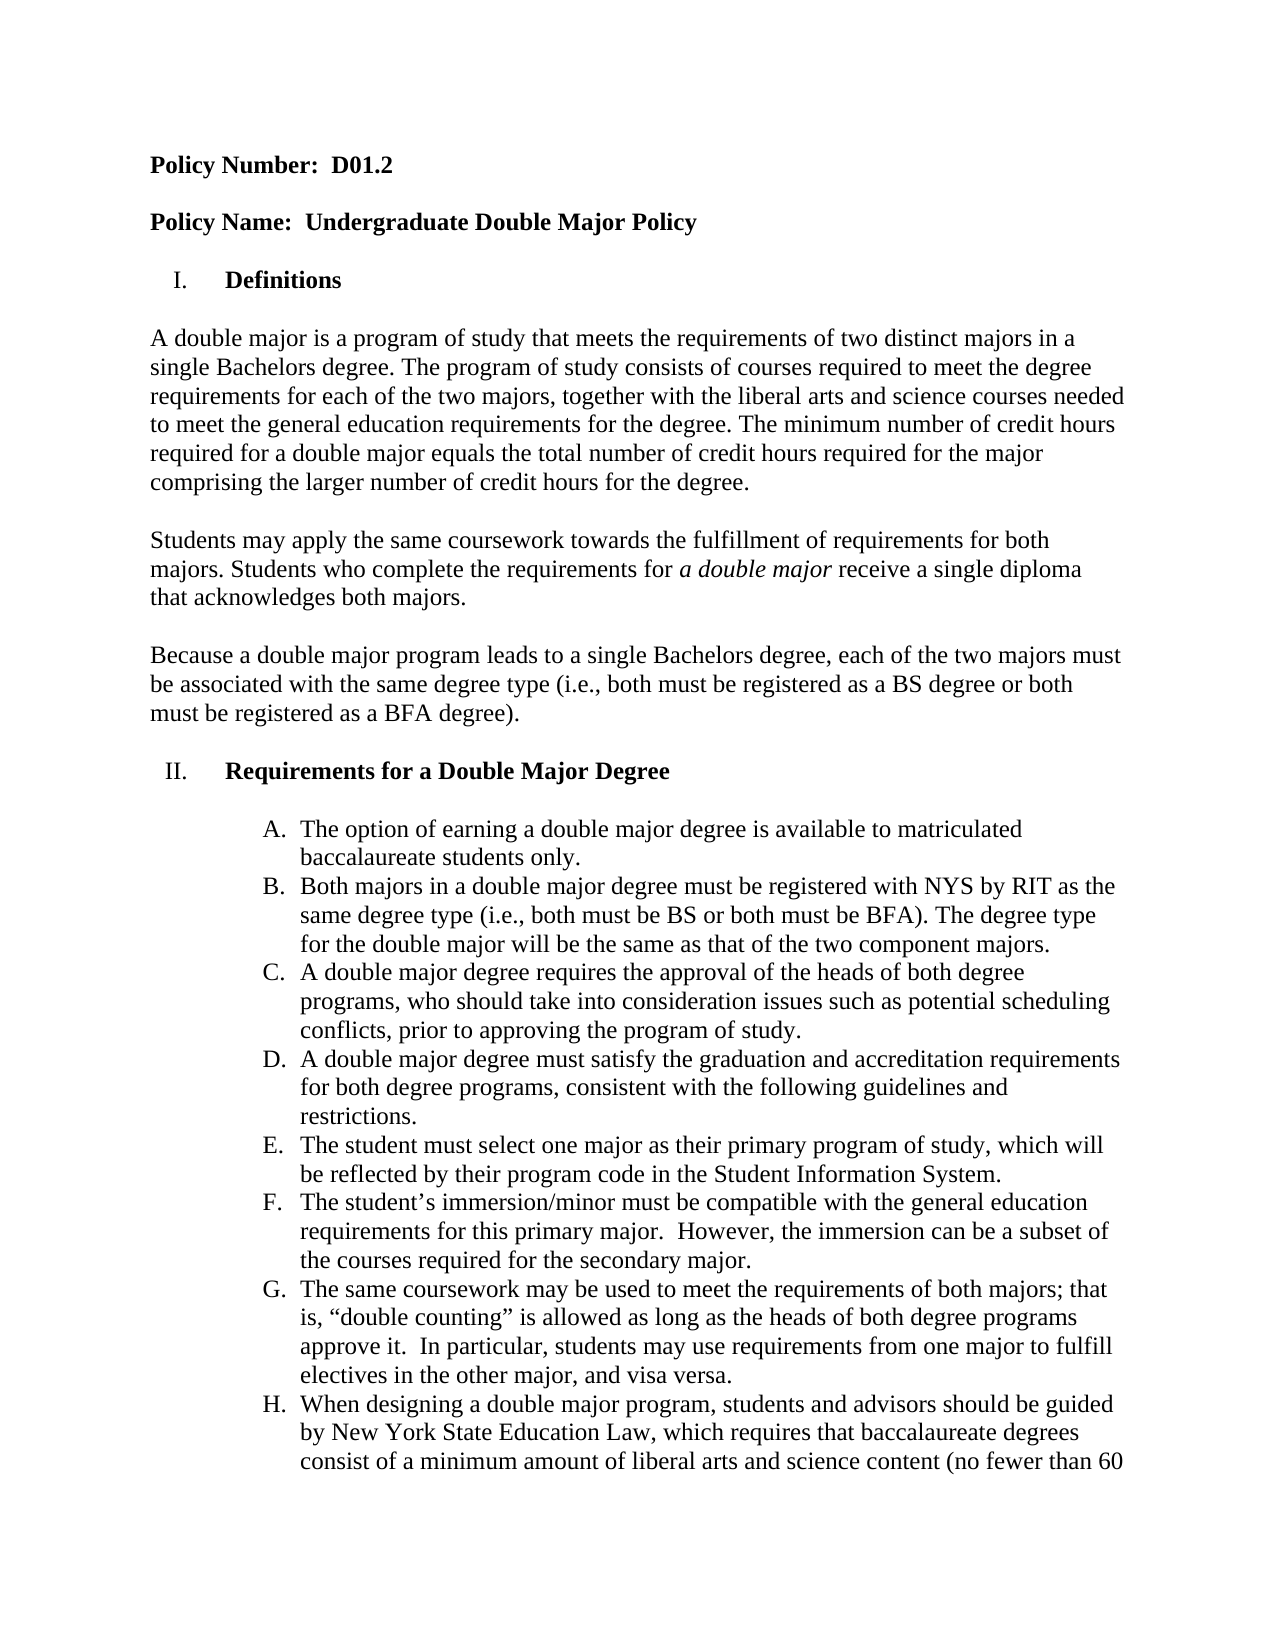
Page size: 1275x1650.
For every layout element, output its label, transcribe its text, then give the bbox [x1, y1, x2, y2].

list The option of earning a double major degree is available to matriculated baccalaureate students only. [262, 814, 1125, 871]
list The student’s immersion/minor must be compatible with the general education requirements for this primary major. However, the immersion can be a subset of the courses required for the secondary major. [262, 1187, 1125, 1274]
list A double major degree requires the approval of the heads of both degree programs, who should take into consideration issues such as potential scheduling conflicts, prior to approving the program of study. [262, 957, 1125, 1044]
text Students may apply the same coursework towards the fulfillment of requirements for both majors. Students who complete the requirements for a double major receive a single diploma that acknowledges both majors. [150, 525, 1125, 611]
text A double major is a program of study that meets the requirements of two distinct majors in a single Bachelors degree. The program of study consists of courses required to meet the degree requirements for each of the two majors, together with the liberal arts and science courses needed to meet the general education requirements for the degree. The minimum number of credit hours required for a double major equals the total number of credit hours required for the major comprising the larger number of credit hours for the degree. [150, 323, 1125, 496]
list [262, 1389, 1125, 1475]
list The student must select one major as their primary program of study, which will be reflected by their program code in the Student Information System. [262, 1130, 1125, 1187]
text Policy Number: D01.2 Policy Name: Undergraduate Double Major Policy [150, 150, 1125, 236]
list A double major degree must satisfy the graduation and accreditation requirements for both degree programs, consistent with the following guidelines and restrictions. [262, 1044, 1125, 1130]
list Requirements for a Double Major Degree [187, 756, 1125, 784]
list The same coursework may be used to meet the requirements of both majors; that is, “double counting” is allowed as long as the heads of both degree programs approve it. In particular, students may use requirements from one major to fulfill electives in the other major, and visa versa. [262, 1274, 1125, 1389]
list Both majors in a double major degree must be registered with NYS by RIT as the same degree type (i.e., both must be BS or both must be BFA). The degree type for the double major will be the same as that of the two component majors. [262, 871, 1125, 957]
list Definitions [187, 265, 1125, 294]
text Because a double major program leads to a single Bachelors degree, each of the two majors must be associated with the same degree type (i.e., both must be registered as a BS degree or both must be registered as a BFA degree). [150, 640, 1125, 727]
